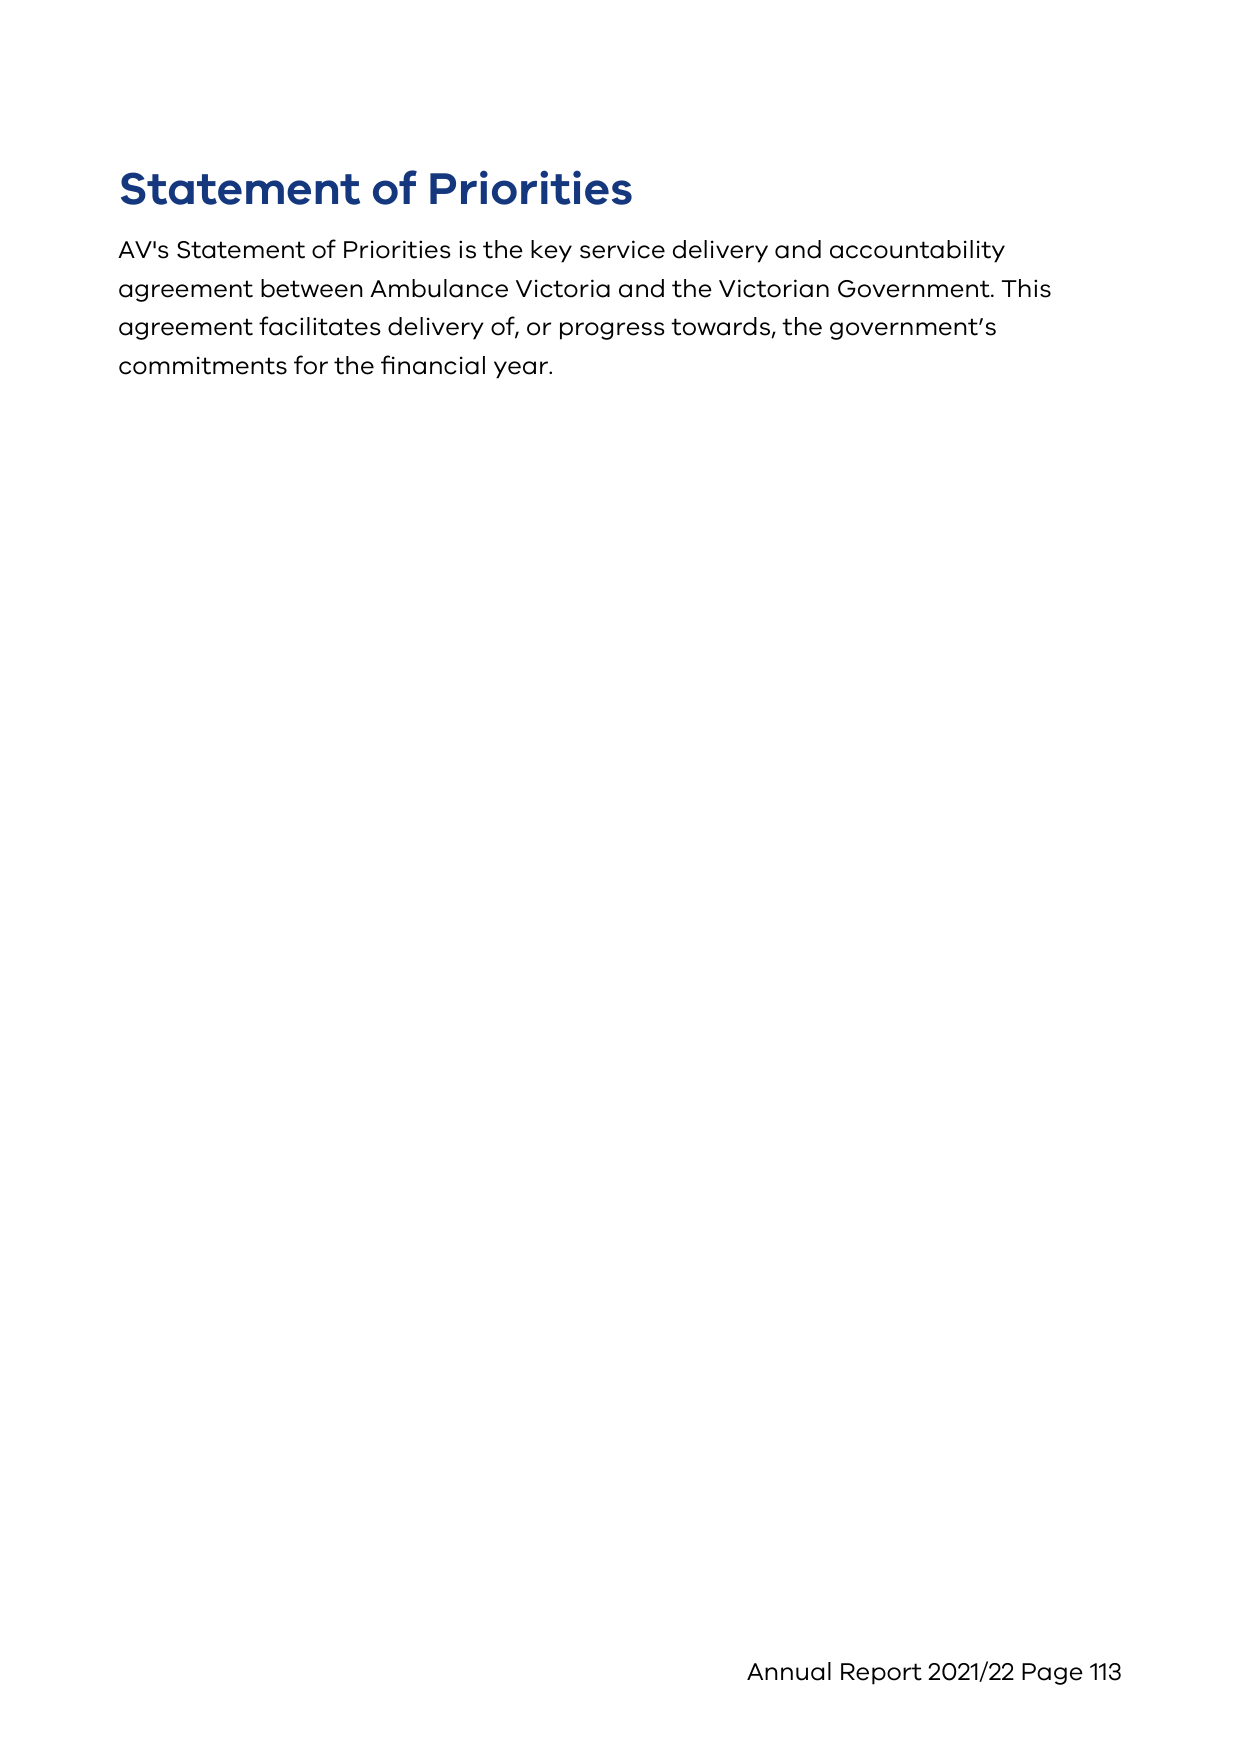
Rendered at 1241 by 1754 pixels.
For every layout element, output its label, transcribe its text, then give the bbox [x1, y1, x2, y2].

subtitle Statement of Priorities [118, 159, 1122, 221]
text AV's Statement of Priorities is the key service delivery and accountability agreement between Ambulance Victoria and the Victorian Government. This agreement facilitates delivery of, or progress towards, the government’s commitments for the financial year. [118, 233, 1122, 383]
